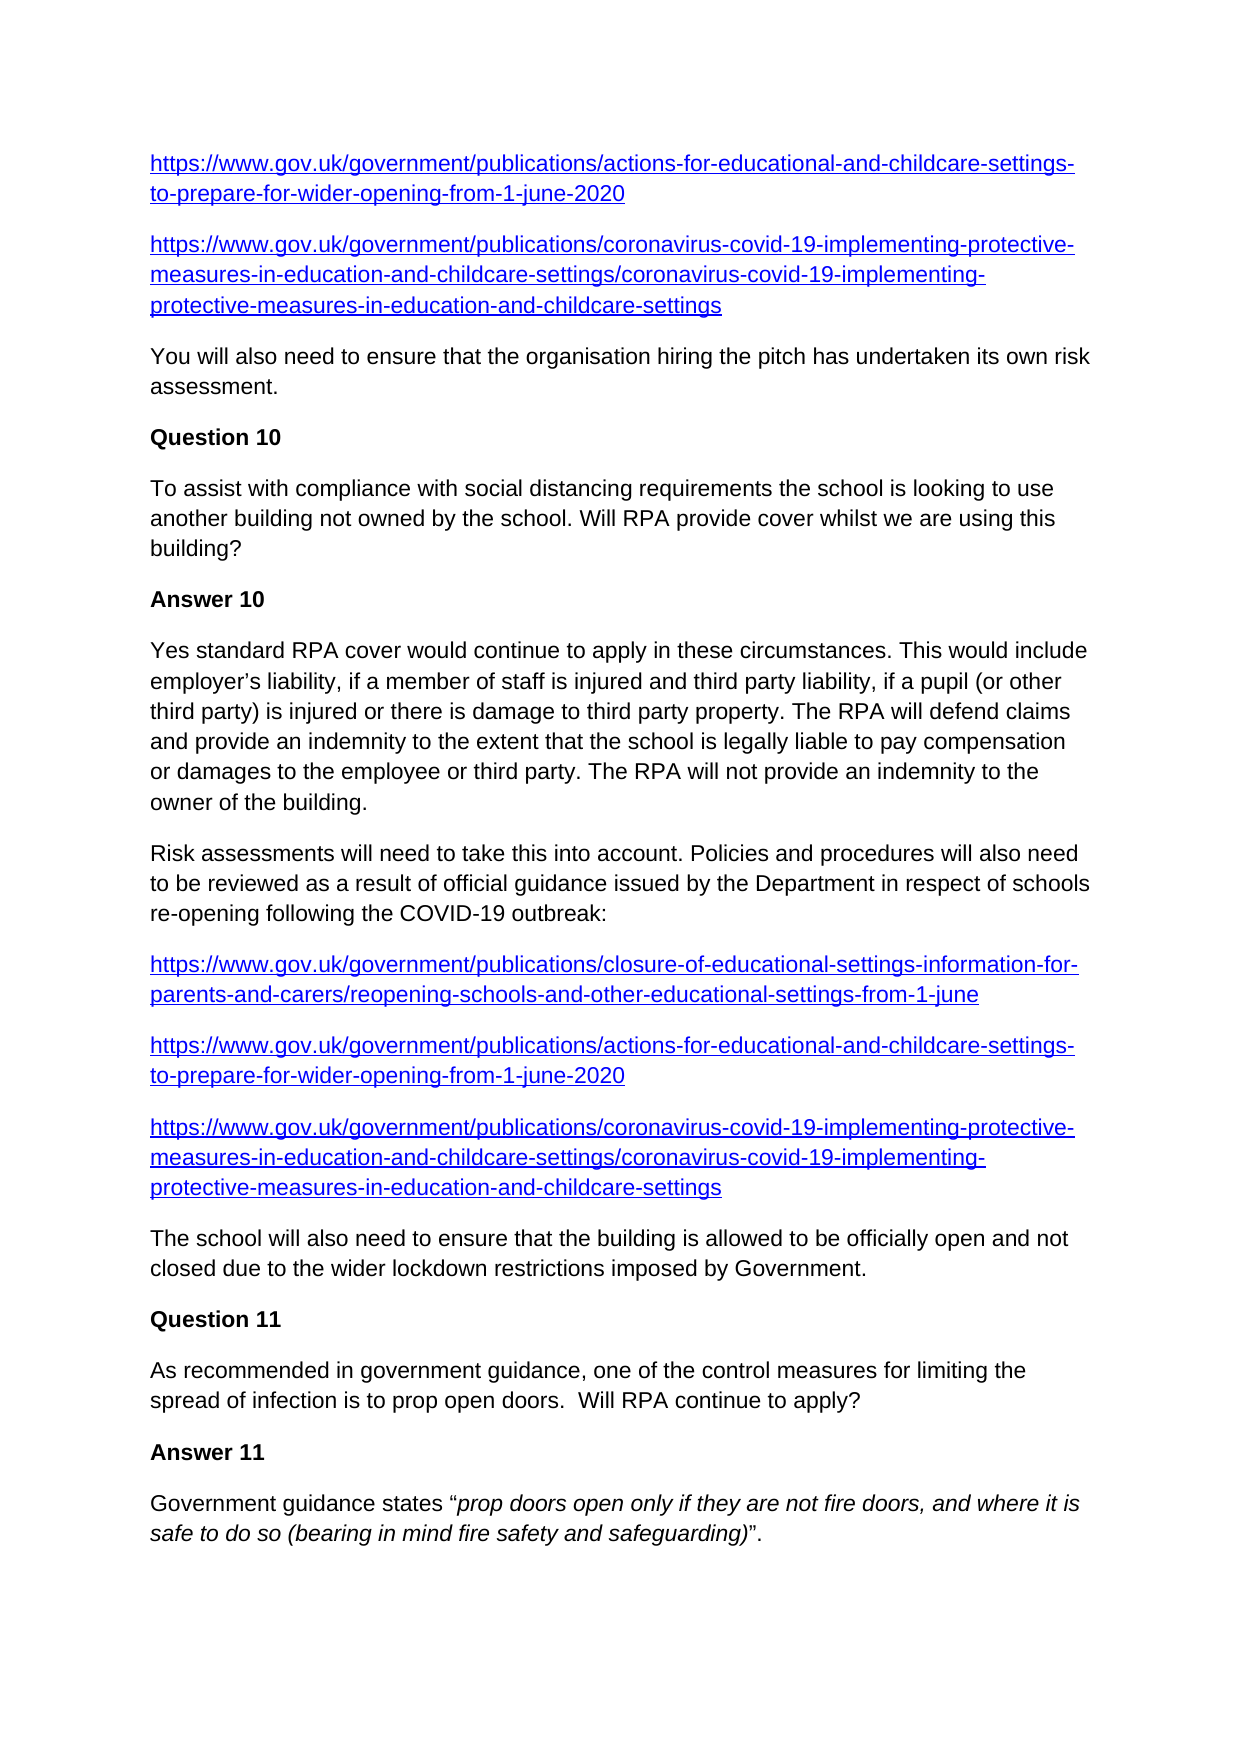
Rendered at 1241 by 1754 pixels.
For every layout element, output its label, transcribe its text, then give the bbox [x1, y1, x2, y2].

text You will also need to ensure that the organisation hiring the pitch has undertaken its own risk assessment. [150, 343, 1090, 399]
text Yes standard RPA cover would continue to apply in these circumstances. This would include employer’s liability, if a member of staff is injured and third party liability, if a pupil (or other third party) is injured or there is damage to third party property. The RPA will defend claims and provide an indemnity to the extent that the school is legally liable to pay compensation or damages to the employee or third party. The RPA will not provide an indemnity to the owner of the building. [150, 637, 1090, 815]
text Answer 11 [150, 1438, 1090, 1465]
text https://www.gov.uk/government/publications/closure-of-educational-settings-information-for-parents-and-carers/reopening-schools-and-other-educational-settings-from-1-june [150, 951, 1090, 1008]
text https://www.gov.uk/government/publications/coronavirus-covid-19-implementing-protective-measures-in-education-and-childcare-settings/coronavirus-covid-19-implementing-protective-measures-in-education-and-childcare-settings [150, 231, 1090, 318]
text Question 10 [150, 424, 1090, 450]
text Government guidance states “prop doors open only if they are not fire doors, and where it is safe to do so (bearing in mind fire safety and safeguarding)”. [150, 1489, 1090, 1546]
text Question 11 [150, 1306, 1090, 1333]
text Risk assessments will need to take this into account. Policies and procedures will also need to be reviewed as a result of official guidance issued by the Department in respect of schools re-opening following the COVID-19 outbreak: [150, 839, 1090, 926]
text Answer 10 [150, 586, 1090, 613]
text https://www.gov.uk/government/publications/coronavirus-covid-19-implementing-protective-measures-in-education-and-childcare-settings/coronavirus-covid-19-implementing-protective-measures-in-education-and-childcare-settings [150, 1113, 1090, 1200]
text To assist with compliance with social distancing requirements the school is looking to use another building not owned by the school. Will RPA provide cover whilst we are using this building? [150, 475, 1090, 562]
text The school will also need to ensure that the building is allowed to be officially open and not closed due to the wider lockdown restrictions imposed by Government. [150, 1225, 1090, 1282]
text https://www.gov.uk/government/publications/actions-for-educational-and-childcare-settings-to-prepare-for-wider-opening-from-1-june-2020 [150, 1032, 1090, 1089]
text As recommended in government guidance, one of the control measures for limiting the spread of infection is to prop open doors. Will RPA continue to apply? [150, 1357, 1090, 1414]
text https://www.gov.uk/government/publications/actions-for-educational-and-childcare-settings-to-prepare-for-wider-opening-from-1-june-2020 [150, 150, 1090, 207]
